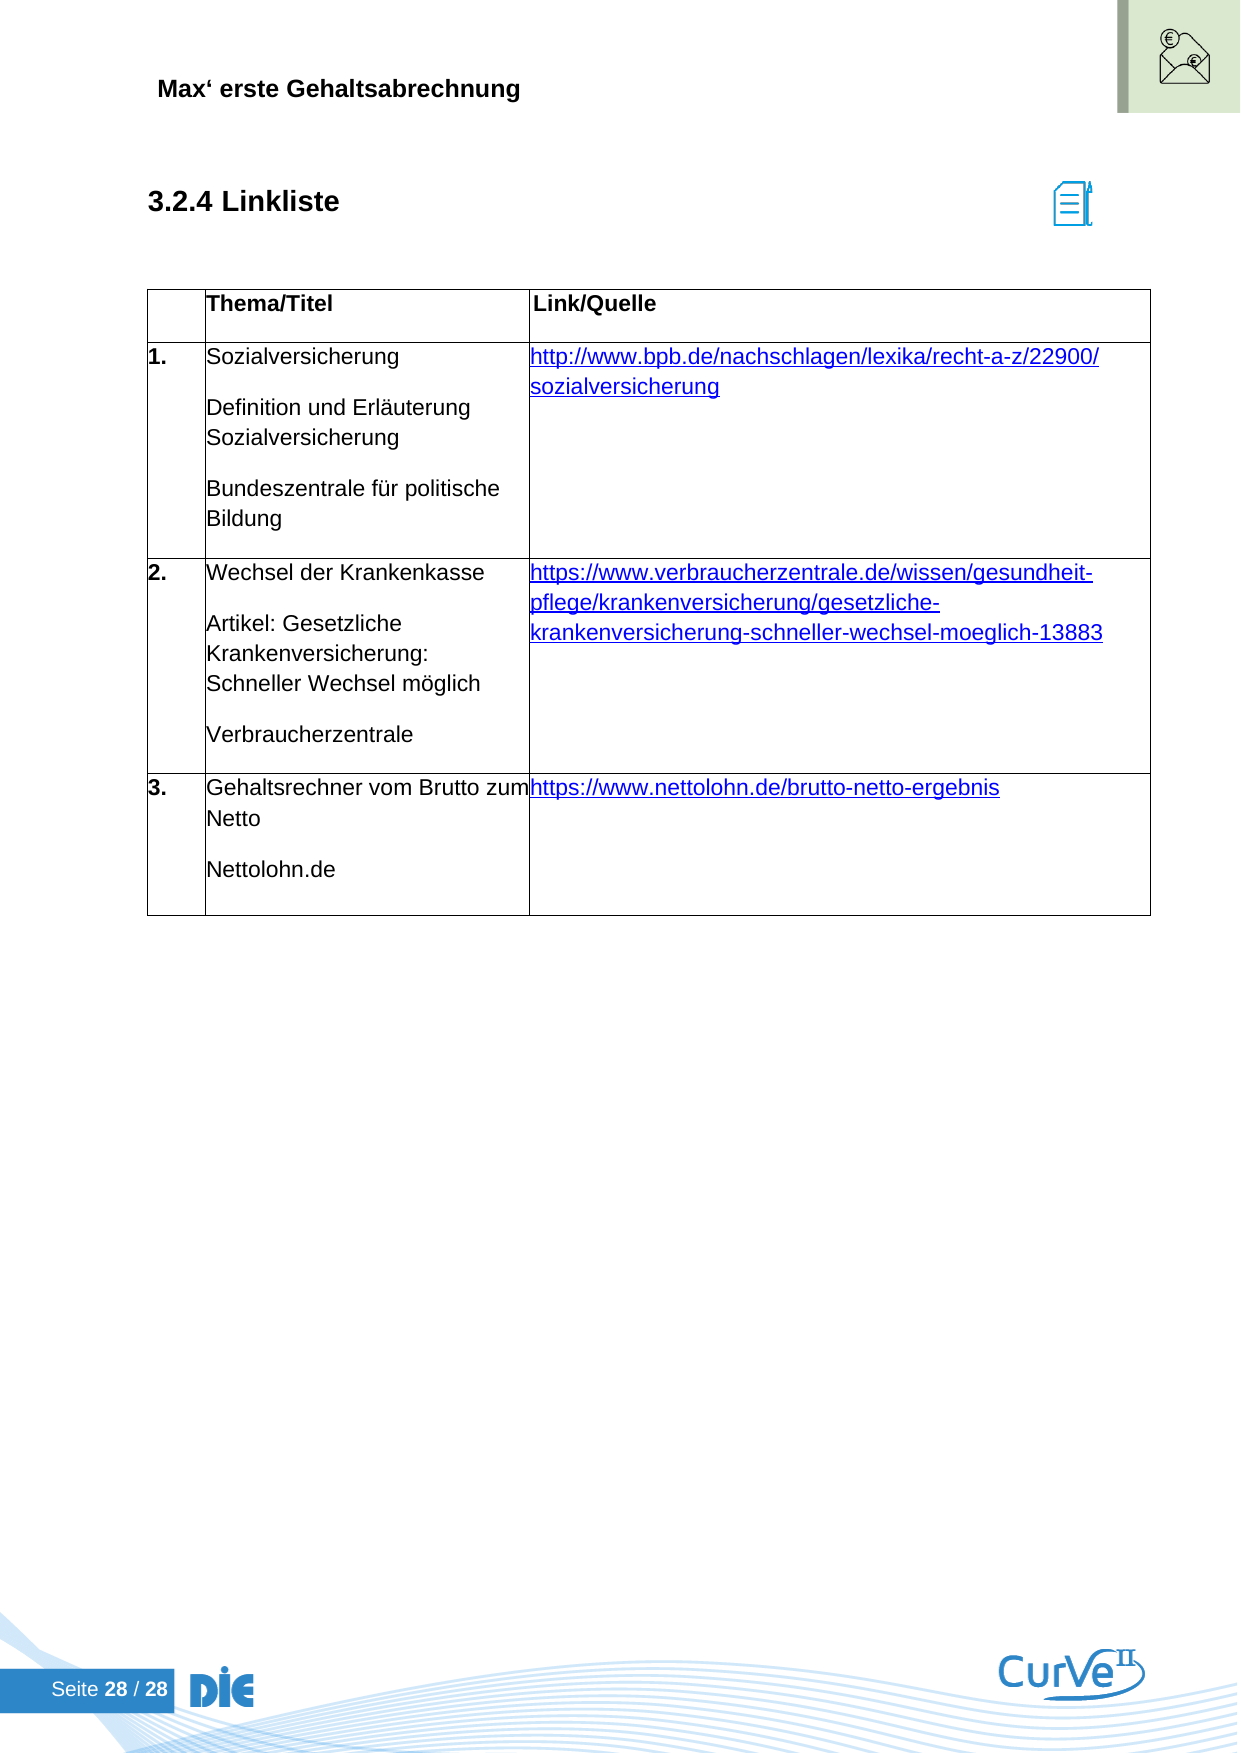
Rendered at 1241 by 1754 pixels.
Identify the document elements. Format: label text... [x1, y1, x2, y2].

table_cell https://www.verbraucherzentrale.de/wissen/gesundheit-pflege/krankenversicherung/gesetzliche-krankenversicherung-schneller-wechsel-moeglich-13883 [530, 559, 1150, 773]
table_cell [148, 343, 205, 557]
table_cell Wechsel der Krankenkasse Artikel: Gesetzliche Krankenversicherung: Schneller Wechsel möglich Verbraucherzentrale [206, 559, 529, 773]
table_header [148, 290, 205, 342]
table_cell Sozialversicherung Definition und Erläuterung Sozialversicherung Bundeszentrale für politische Bildung [206, 343, 529, 557]
picture [295, 0, 1241, 113]
table_cell https://www.nettolohn.de/brutto-netto-ergebnis [530, 774, 1150, 915]
picture [1089, 194, 1093, 223]
subtitle 3.2.4 Linkliste [148, 184, 1053, 218]
picture [1053, 181, 1061, 189]
table_cell [148, 559, 205, 773]
table_cell [148, 774, 205, 915]
picture [1056, 184, 1083, 223]
picture [0, 1605, 1238, 1753]
table_header Thema/Titel [206, 290, 529, 342]
table_header Link/Quelle [530, 290, 1150, 342]
table_cell http://www.bpb.de/nachschlagen/lexika/recht-a-z/22900/sozialversicherung [530, 343, 1150, 557]
table_cell Gehaltsrechner vom Brutto zum Netto Nettolohn.de [206, 774, 529, 915]
